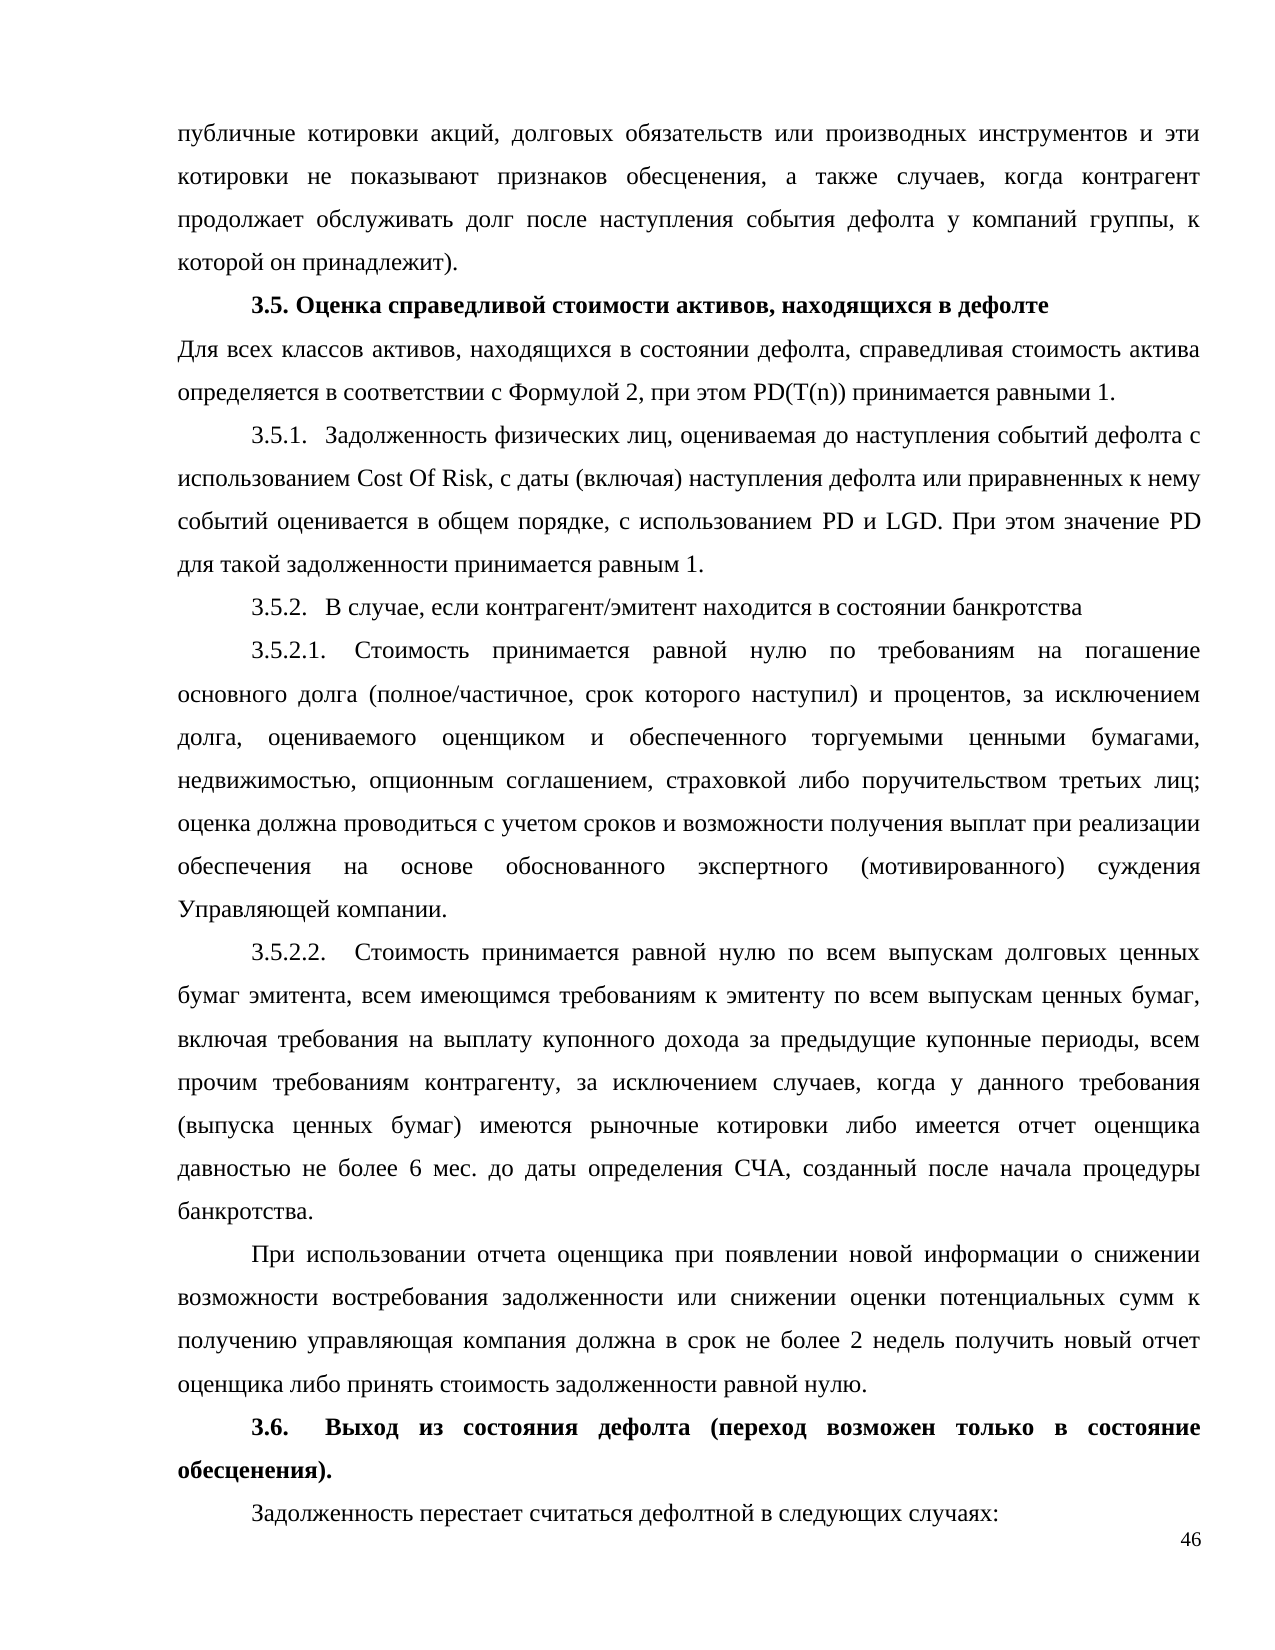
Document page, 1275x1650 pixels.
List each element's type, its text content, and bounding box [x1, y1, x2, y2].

list В случае, если контрагент/эмитент находится в состоянии банкротства [177, 592, 1201, 621]
list Выход из состояния дефолта (переход возможен только в состояние обесценения). [177, 1412, 1201, 1484]
list Стоимость принимается равной нулю по требованиям на погашение основного долга (полное/частичное, срок которого наступил) и процентов, за исключением долга, оцениваемого оценщиком и обеспеченного торгуемыми ценными бумагами, недвижимостью, опционным соглашением, страховкой либо поручительством третьих лиц; оценка должна проводиться с учетом сроков и возможности получения выплат при реализации обеспечения на основе обоснованного экспертного (мотивированного) суждения Управляющей компании. [177, 636, 1201, 923]
text При использовании отчета оценщика при появлении новой информации о снижении возможности востребования задолженности или снижении оценки потенциальных сумм к получению управляющая компания должна в срок не более 2 недель получить новый отчет оценщика либо принять стоимость задолженности равной нулю. [177, 1239, 1201, 1397]
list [177, 118, 1201, 276]
list Стоимость принимается равной нулю по всем выпускам долговых ценных бумаг эмитента, всем имеющимся требованиям к эмитенту по всем выпускам ценных бумаг, включая требования на выплату купонного дохода за предыдущие купонные периоды, всем прочим требованиям контрагенту, за исключением случаев, когда у данного требования (выпуска ценных бумаг) имеются рыночные котировки либо имеется отчет оценщика давностью не более 6 мес. до даты определения СЧА, созданный после начала процедуры банкротства. [177, 937, 1201, 1225]
text Задолженность перестает считаться дефолтной в следующих случаях: [177, 1498, 1201, 1527]
list Оценка справедливой стоимости активов, находящихся в дефолте [177, 291, 1201, 319]
list Задолженность физических лиц, оцениваемая до наступления событий дефолта с использованием Cost Of Risk, с даты (включая) наступления дефолта или приравненных к нему событий оценивается в общем порядке, с использованием PD и LGD. При этом значение PD для такой задолженности принимается равным 1. [177, 420, 1201, 578]
text Для всех классов активов, находящихся в состоянии дефолта, справедливая стоимость актива определяется в соответствии с Формулой 2, при этом PD(T(n)) принимается равными 1. [177, 334, 1201, 406]
